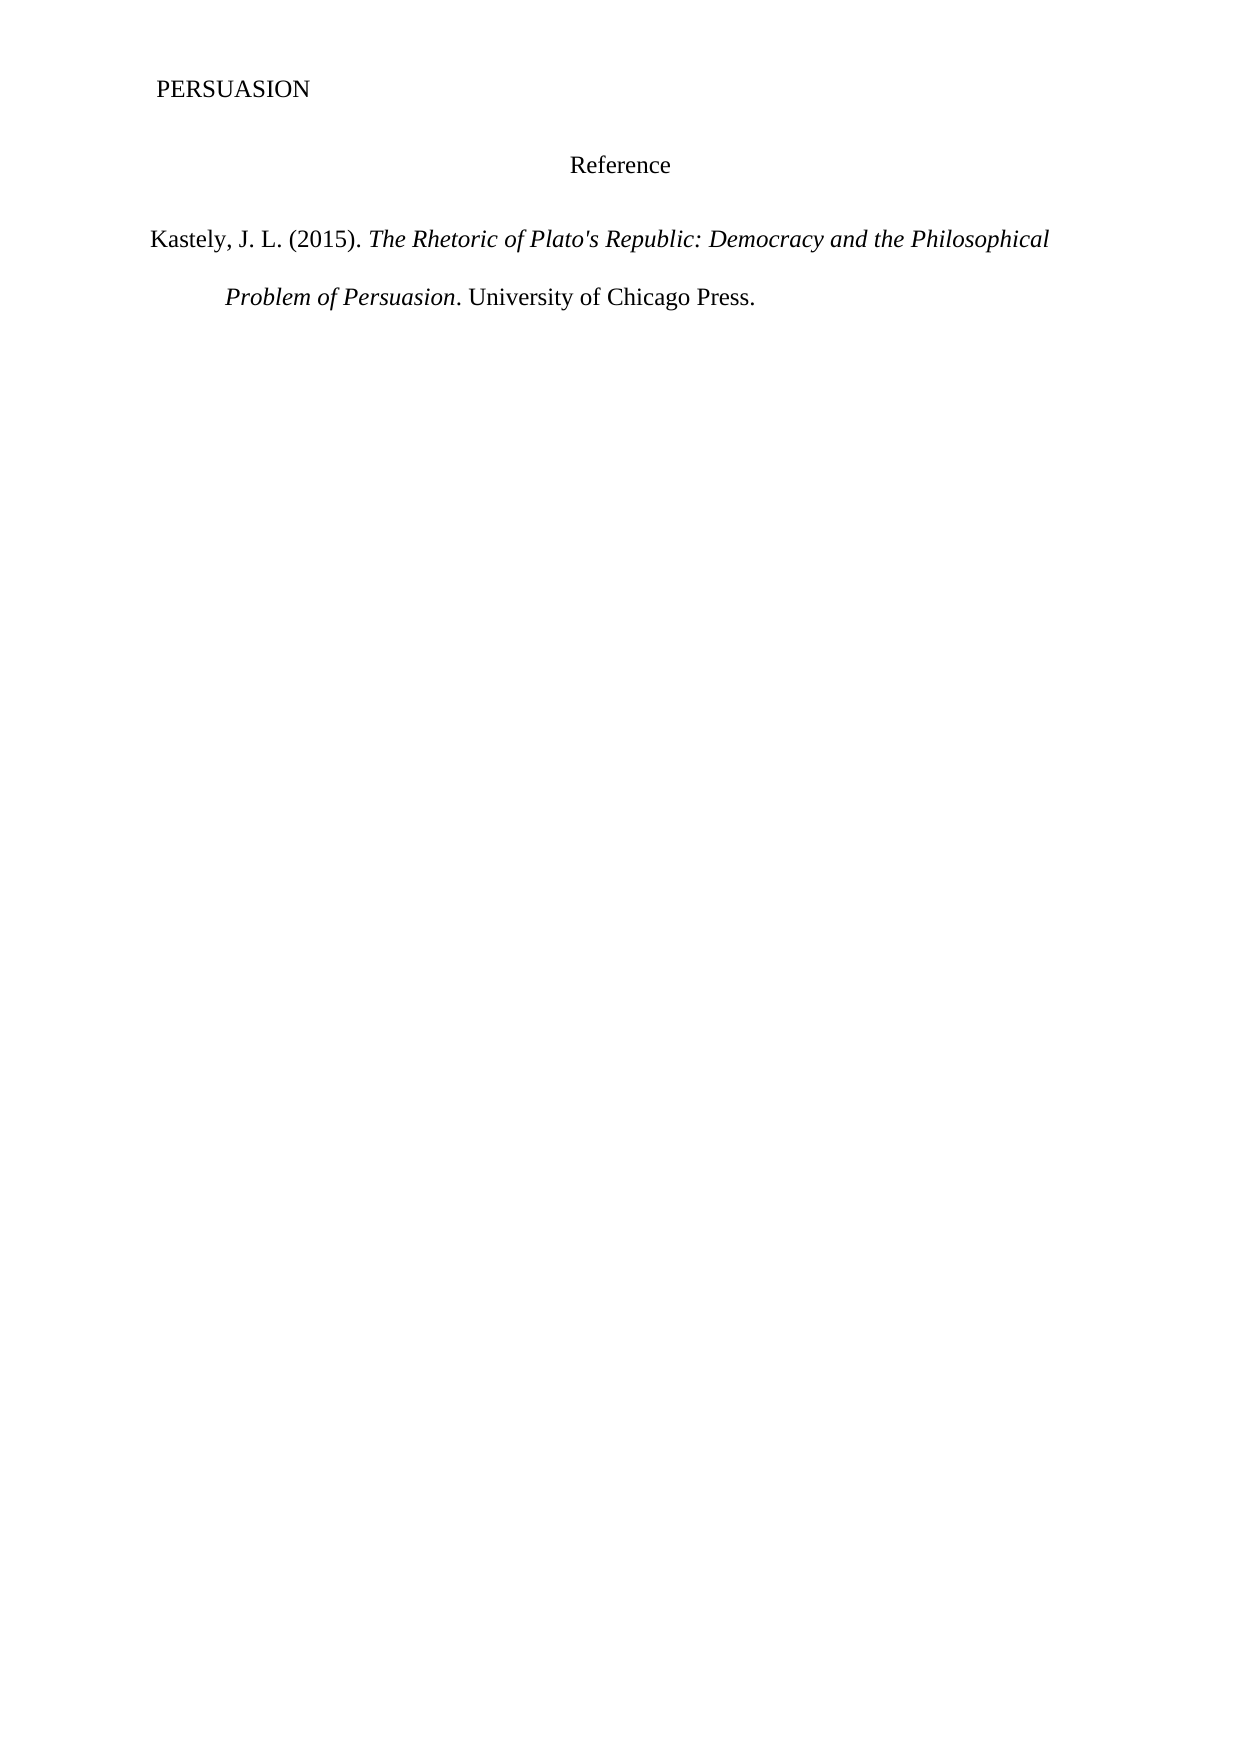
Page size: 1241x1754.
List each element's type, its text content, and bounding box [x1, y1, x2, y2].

text Kastely, J. L. (2015). The Rhetoric of Plato's Republic: Democracy and the Philosophical Problem of Persuasion. University of Chicago Press. [150, 224, 1090, 310]
text Reference [150, 150, 1090, 179]
